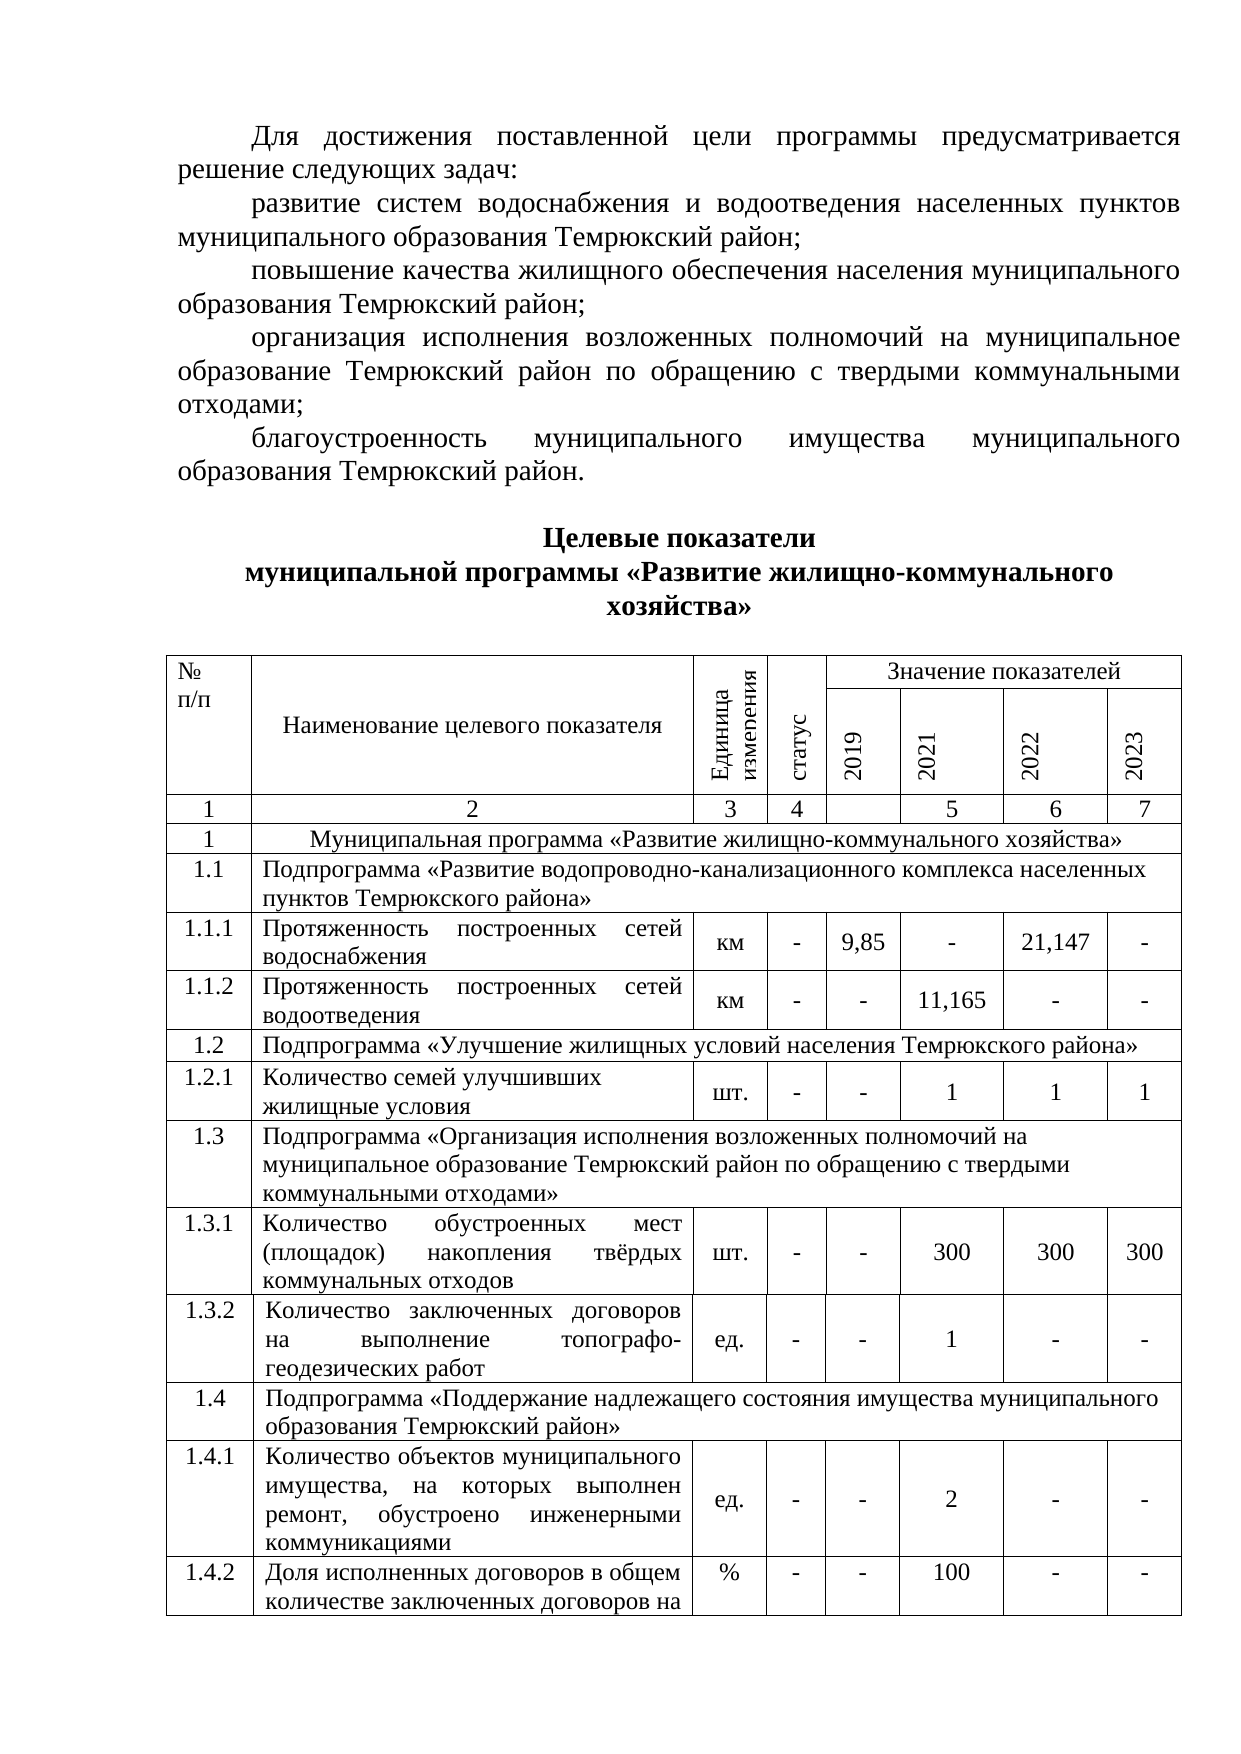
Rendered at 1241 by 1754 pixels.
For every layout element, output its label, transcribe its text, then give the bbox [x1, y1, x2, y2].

table_cell Подпрограмма «Организация исполнения возложенных полномочий на муниципальное образование Темрюкский район по обращению с твердыми коммунальными отходами» [252, 1121, 1181, 1207]
table_header Наименование целевого показателя [252, 656, 693, 793]
table_cell 2021 [901, 689, 1003, 793]
text муниципальной программы «Развитие жилищно-коммунального хозяйства» [177, 554, 1181, 621]
table_cell 300 [1004, 1208, 1107, 1294]
table_cell 1.4.2 [167, 1557, 253, 1615]
table_cell шт. [694, 1062, 767, 1120]
table_cell 1.4.1 [167, 1441, 253, 1556]
table_cell 1 [1004, 1062, 1107, 1120]
table_cell 2023 [1108, 689, 1181, 793]
table_cell 2022 [1004, 689, 1107, 793]
table_cell Количество заключенных договоров на выполнение топографо-геодезических работ [254, 1295, 692, 1382]
table_cell 1 [167, 824, 251, 853]
table_cell 1 [167, 795, 251, 823]
table_cell - [827, 1208, 900, 1294]
table_cell Подпрограмма «Улучшение жилищных условий населения Темрюкского района» [252, 1030, 1181, 1061]
table_cell Протяженность построенных сетей водоснабжения [252, 913, 693, 970]
table_cell - [826, 1557, 899, 1615]
table_cell км [694, 971, 767, 1029]
table_cell 1.3.1 [167, 1208, 251, 1294]
table_cell 9,85 [827, 913, 900, 970]
table_cell 2 [252, 795, 693, 823]
table_cell 1.3.2 [167, 1295, 253, 1382]
table_cell - [768, 913, 826, 970]
table_cell % [693, 1557, 766, 1615]
table_cell 6 [1004, 795, 1107, 823]
table_header № п/п [167, 656, 251, 793]
table_cell ед. [693, 1295, 766, 1382]
table_cell - [1108, 1441, 1181, 1556]
table_cell 11,165 [901, 971, 1003, 1029]
table_cell - [767, 1295, 825, 1382]
table_cell 1.1.1 [167, 913, 251, 970]
table_cell Количество обустроенных мест (площадок) накопления твёрдых коммунальных отходов [252, 1208, 693, 1294]
table_cell 2 [900, 1441, 1003, 1556]
table_cell [827, 795, 900, 823]
table_cell Подпрограмма «Поддержание надлежащего состояния имущества муниципального образования Темрюкский район» [254, 1383, 1181, 1440]
table_cell - [826, 1441, 899, 1556]
table_cell 4 [768, 795, 826, 823]
table_cell 1.3 [167, 1121, 251, 1207]
table_cell 1 [901, 1062, 1003, 1120]
table_cell - [1004, 971, 1107, 1029]
text организация исполнения возложенных полномочий на муниципальное образование Темрюкский район по обращению с твердыми коммунальными отходами; [177, 319, 1181, 420]
table_cell Муниципальная программа «Развитие жилищно-коммунального хозяйства» [252, 824, 1181, 853]
table_cell Количество семей улучшивших жилищные условия [252, 1062, 693, 1120]
table_cell Протяженность построенных сетей водоотведения [252, 971, 693, 1029]
table_cell - [767, 1441, 825, 1556]
table_cell 1 [900, 1295, 1003, 1382]
text развитие систем водоснабжения и водоотведения населенных пунктов муниципального образования Темрюкский район; [177, 185, 1181, 252]
table_cell - [1108, 1295, 1181, 1382]
table_cell - [1004, 1295, 1107, 1382]
table_cell Подпрограмма «Развитие водопроводно-канализационного комплекса населенных пунктов Темрюкского района» [252, 854, 1181, 912]
table_cell - [826, 1295, 899, 1382]
table_cell 2019 [827, 689, 900, 793]
text Для достижения поставленной цели программы предусматривается решение следующих задач: [177, 118, 1181, 185]
text повышение качества жилищного обеспечения населения муниципального образования Темрюкский район; [177, 252, 1181, 319]
table_cell - [901, 913, 1003, 970]
table_cell 1.1.2 [167, 971, 251, 1029]
table_cell 300 [901, 1208, 1003, 1294]
table_cell - [768, 971, 826, 1029]
table_cell 300 [1108, 1208, 1181, 1294]
table_cell 100 [900, 1557, 1003, 1615]
text благоустроенность муниципального имущества муниципального образования Темрюкский район. [177, 420, 1181, 487]
table_cell 1.2.1 [167, 1062, 251, 1120]
table_cell 1 [1108, 1062, 1181, 1120]
table_cell - [767, 1557, 825, 1615]
table_cell - [1004, 1441, 1107, 1556]
table_cell 7 [1108, 795, 1181, 823]
table_cell ед. [693, 1441, 766, 1556]
table_cell - [827, 971, 900, 1029]
table_cell 1.2 [167, 1030, 251, 1061]
table_header Единица измерения [694, 656, 767, 793]
table_cell - [768, 1208, 826, 1294]
table_cell шт. [694, 1208, 767, 1294]
text Целевые показатели [177, 521, 1181, 554]
table_cell 1.4 [167, 1383, 253, 1440]
table_header статус [768, 656, 826, 793]
table_cell 5 [901, 795, 1003, 823]
table_cell 21,147 [1004, 913, 1107, 970]
table_cell 1.1 [167, 854, 251, 912]
table_cell Количество объектов муниципального имущества, на которых выполнен ремонт, обустроено инженерными коммуникациями [254, 1441, 692, 1556]
table_cell - [1108, 913, 1181, 970]
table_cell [254, 1557, 692, 1615]
table_cell - [1108, 1557, 1181, 1615]
table_header Значение показателей [827, 656, 1181, 688]
table_cell - [1004, 1557, 1107, 1615]
table_cell - [827, 1062, 900, 1120]
table_cell - [1108, 971, 1181, 1029]
table_cell 3 [694, 795, 767, 823]
table_cell км [694, 913, 767, 970]
table_cell - [768, 1062, 826, 1120]
